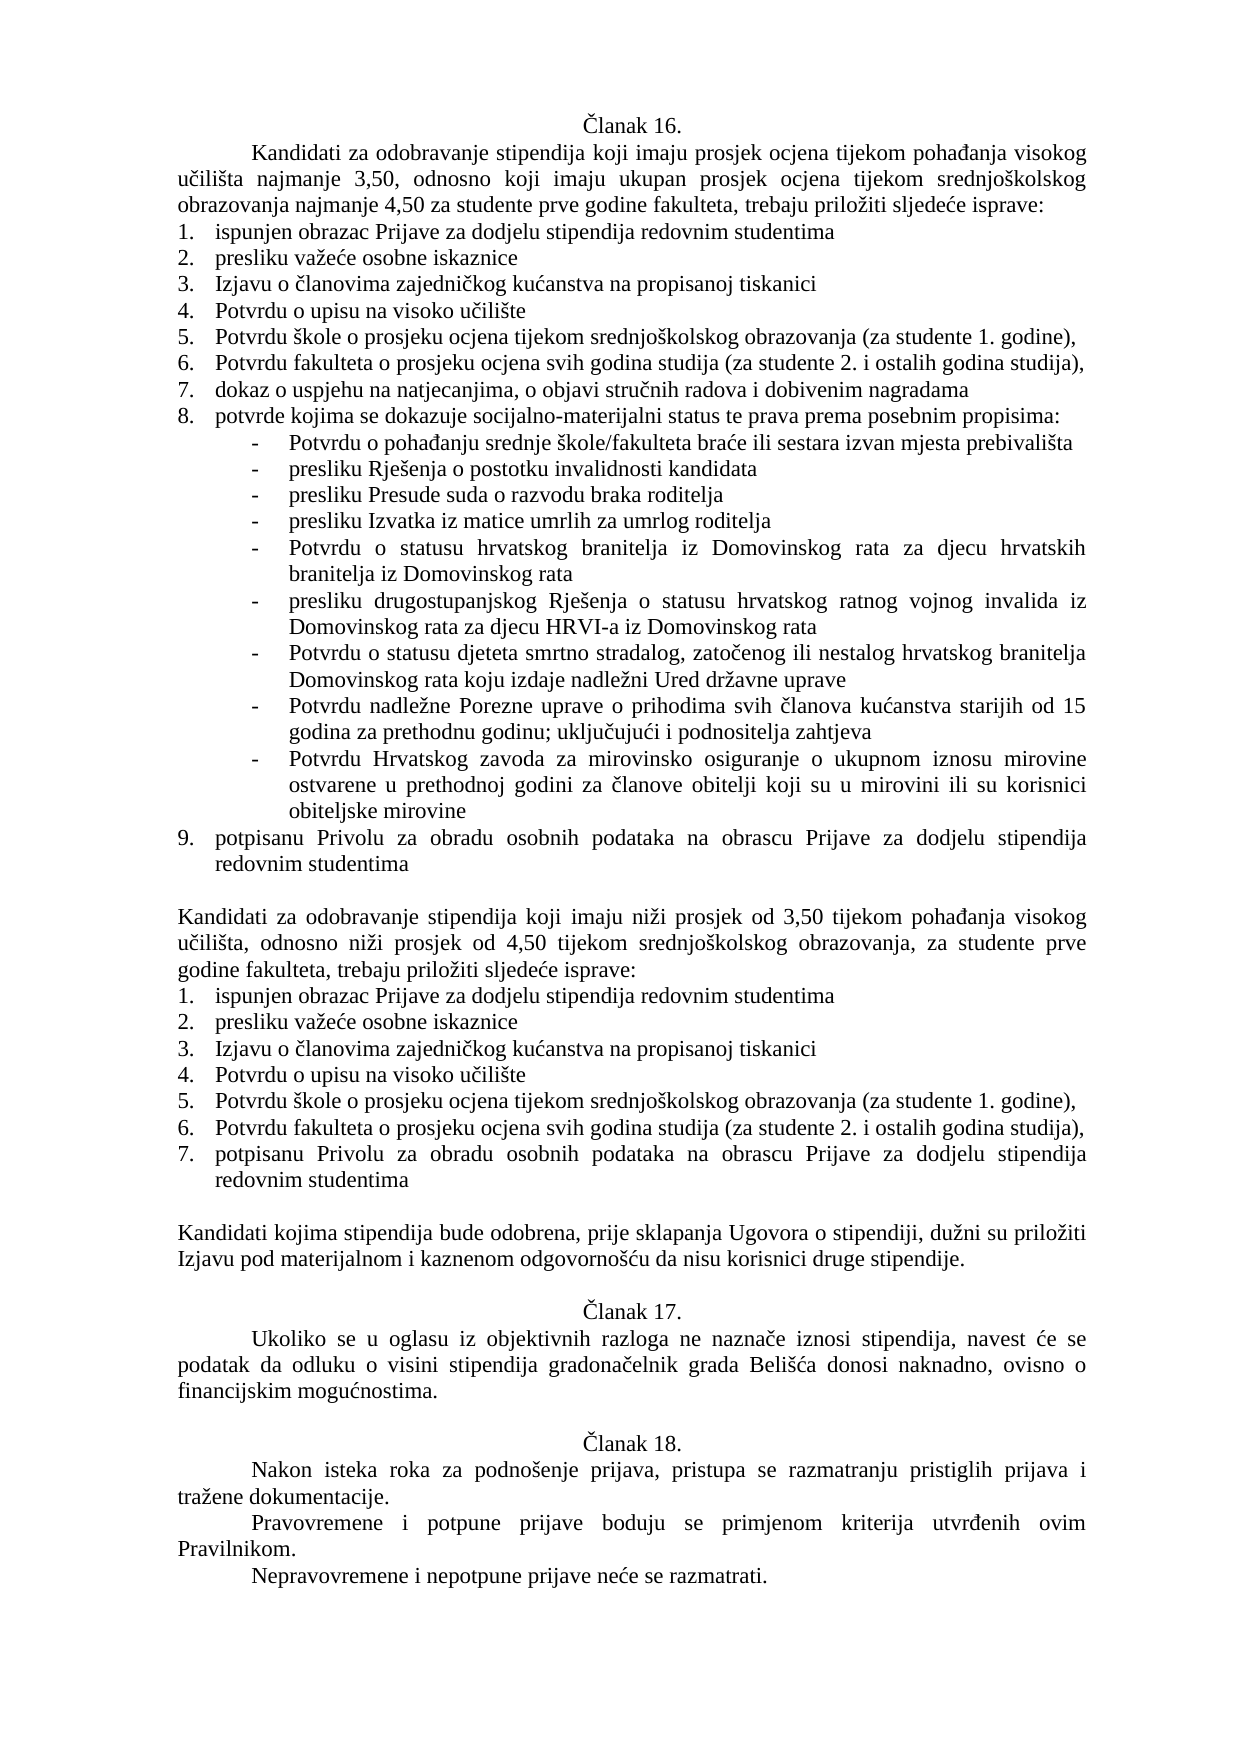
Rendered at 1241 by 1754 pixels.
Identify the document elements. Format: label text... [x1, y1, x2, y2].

list presliku važeće osobne iskaznice [177, 244, 1087, 270]
list presliku Rješenja o postotku invalidnosti kandidata [251, 455, 1087, 481]
list presliku Presude suda o razvodu braka roditelja [251, 481, 1087, 508]
list potpisanu Privolu za obradu osobnih podataka na obrascu Prijave za dodjelu stipendija redovnim studentima [177, 824, 1087, 877]
list Potvrdu škole o prosjeku ocjena tijekom srednjoškolskog obrazovanja (za studente 1. godine), [177, 323, 1087, 349]
text Nakon isteka roka za podnošenje prijava, pristupa se razmatranju pristiglih prijava i tražene dokumentacije. [177, 1456, 1087, 1509]
list potvrde kojima se dokazuje socijalno-materijalni status te prava prema posebnim propisima: [177, 402, 1087, 428]
list Potvrdu fakulteta o prosjeku ocjena svih godina studija (za studente 2. i ostalih godina studija), [177, 349, 1087, 376]
list Potvrdu o pohađanju srednje škole/fakulteta braće ili sestara izvan mjesta prebivališta [251, 428, 1087, 455]
list Izjavu o članovima zajedničkog kućanstva na propisanoj tiskanici [177, 1035, 1087, 1061]
list ispunjen obrazac Prijave za dodjelu stipendija redovnim studentima [177, 982, 1087, 1008]
list Potvrdu o statusu hrvatskog branitelja iz Domovinskog rata za djecu hrvatskih branitelja iz Domovinskog rata [251, 534, 1087, 587]
text Kandidati kojima stipendija bude odobrena, prije sklapanja Ugovora o stipendiji, dužni su priložiti Izjavu pod materijalnom i kaznenom odgovornošću da nisu korisnici druge stipendije. [177, 1219, 1087, 1272]
list Izjavu o članovima zajedničkog kućanstva na propisanoj tiskanici [177, 270, 1087, 297]
list dokaz o uspjehu na natjecanjima, o objavi stručnih radova i dobivenim nagradama [177, 376, 1087, 402]
text Članak 17. [177, 1298, 1087, 1324]
list Potvrdu škole o prosjeku ocjena tijekom srednjoškolskog obrazovanja (za studente 1. godine), [177, 1087, 1087, 1114]
list Potvrdu nadležne Porezne uprave o prihodima svih članova kućanstva starijih od 15 godina za prethodnu godinu; uključujući i podnositelja zahtjeva [251, 692, 1087, 745]
list Potvrdu fakulteta o prosjeku ocjena svih godina studija (za studente 2. i ostalih godina studija), [177, 1114, 1087, 1140]
text Članak 18. [177, 1430, 1087, 1456]
list Potvrdu o upisu na visoko učilište [177, 297, 1087, 323]
list Potvrdu Hrvatskog zavoda za mirovinsko osiguranje o ukupnom iznosu mirovine ostvarene u prethodnoj godini za članove obitelji koji su u mirovini ili su korisnici obiteljske mirovine [251, 745, 1087, 824]
list presliku Izvatka iz matice umrlih za umrlog roditelja [251, 508, 1087, 534]
list ispunjen obrazac Prijave za dodjelu stipendija redovnim studentima [177, 218, 1087, 244]
list presliku drugostupanjskog Rješenja o statusu hrvatskog ratnog vojnog invalida iz Domovinskog rata za djecu HRVI-a iz Domovinskog rata [251, 587, 1087, 639]
text Pravovremene i potpune prijave boduju se primjenom kriterija utvrđenih ovim Pravilnikom. [177, 1509, 1087, 1562]
list Potvrdu o upisu na visoko učilište [177, 1061, 1087, 1087]
text Kandidati za odobravanje stipendija koji imaju niži prosjek od 3,50 tijekom pohađanja visokog učilišta, odnosno niži prosjek od 4,50 tijekom srednjoškolskog obrazovanja, za studente prve godine fakulteta, trebaju priložiti sljedeće isprave: [177, 903, 1087, 982]
text Ukoliko se u oglasu iz objektivnih razloga ne naznače iznosi stipendija, navest će se podatak da odluku o visini stipendija gradonačelnik grada Belišća donosi naknadno, ovisno o financijskim mogućnostima. [177, 1324, 1087, 1404]
list Potvrdu o statusu djeteta smrtno stradalog, zatočenog ili nestalog hrvatskog branitelja Domovinskog rata koju izdaje nadležni Ured državne uprave [251, 639, 1087, 692]
text Nepravovremene i nepotpune prijave neće se razmatrati. [177, 1562, 1087, 1588]
list potpisanu Privolu za obradu osobnih podataka na obrascu Prijave za dodjelu stipendija redovnim studentima [177, 1140, 1087, 1193]
list presliku važeće osobne iskaznice [177, 1008, 1087, 1035]
text Članak 16. [177, 112, 1087, 139]
text Kandidati za odobravanje stipendija koji imaju prosjek ocjena tijekom pohađanja visokog učilišta najmanje 3,50, odnosno koji imaju ukupan prosjek ocjena tijekom srednjoškolskog obrazovanja najmanje 4,50 za studente prve godine fakulteta, trebaju priložiti sljedeće isprave: [177, 139, 1087, 218]
